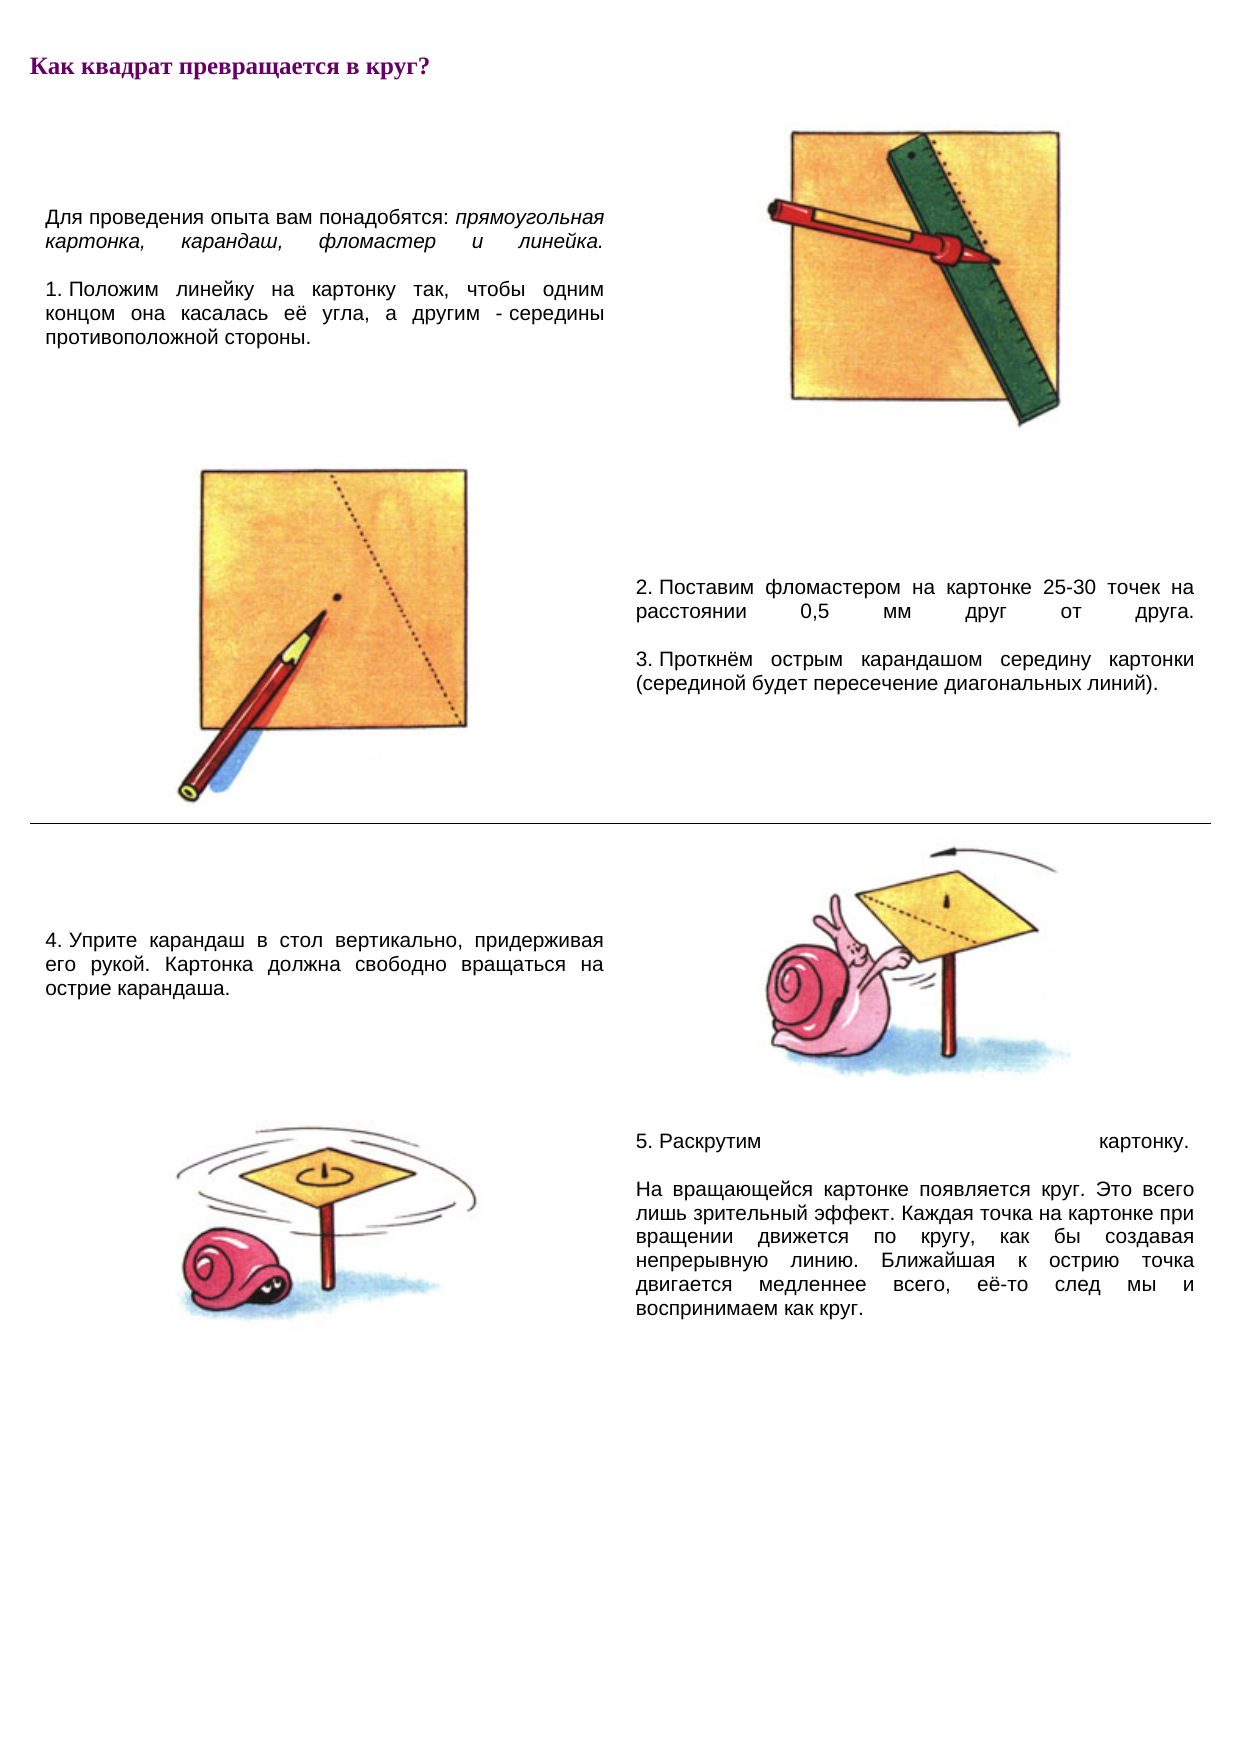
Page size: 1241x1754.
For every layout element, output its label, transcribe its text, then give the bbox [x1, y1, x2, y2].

text Как квадрат превращается в круг? [29, 51, 1211, 108]
picture [168, 461, 482, 808]
picture [759, 123, 1072, 430]
picture [168, 1120, 482, 1329]
picture [759, 839, 1072, 1090]
